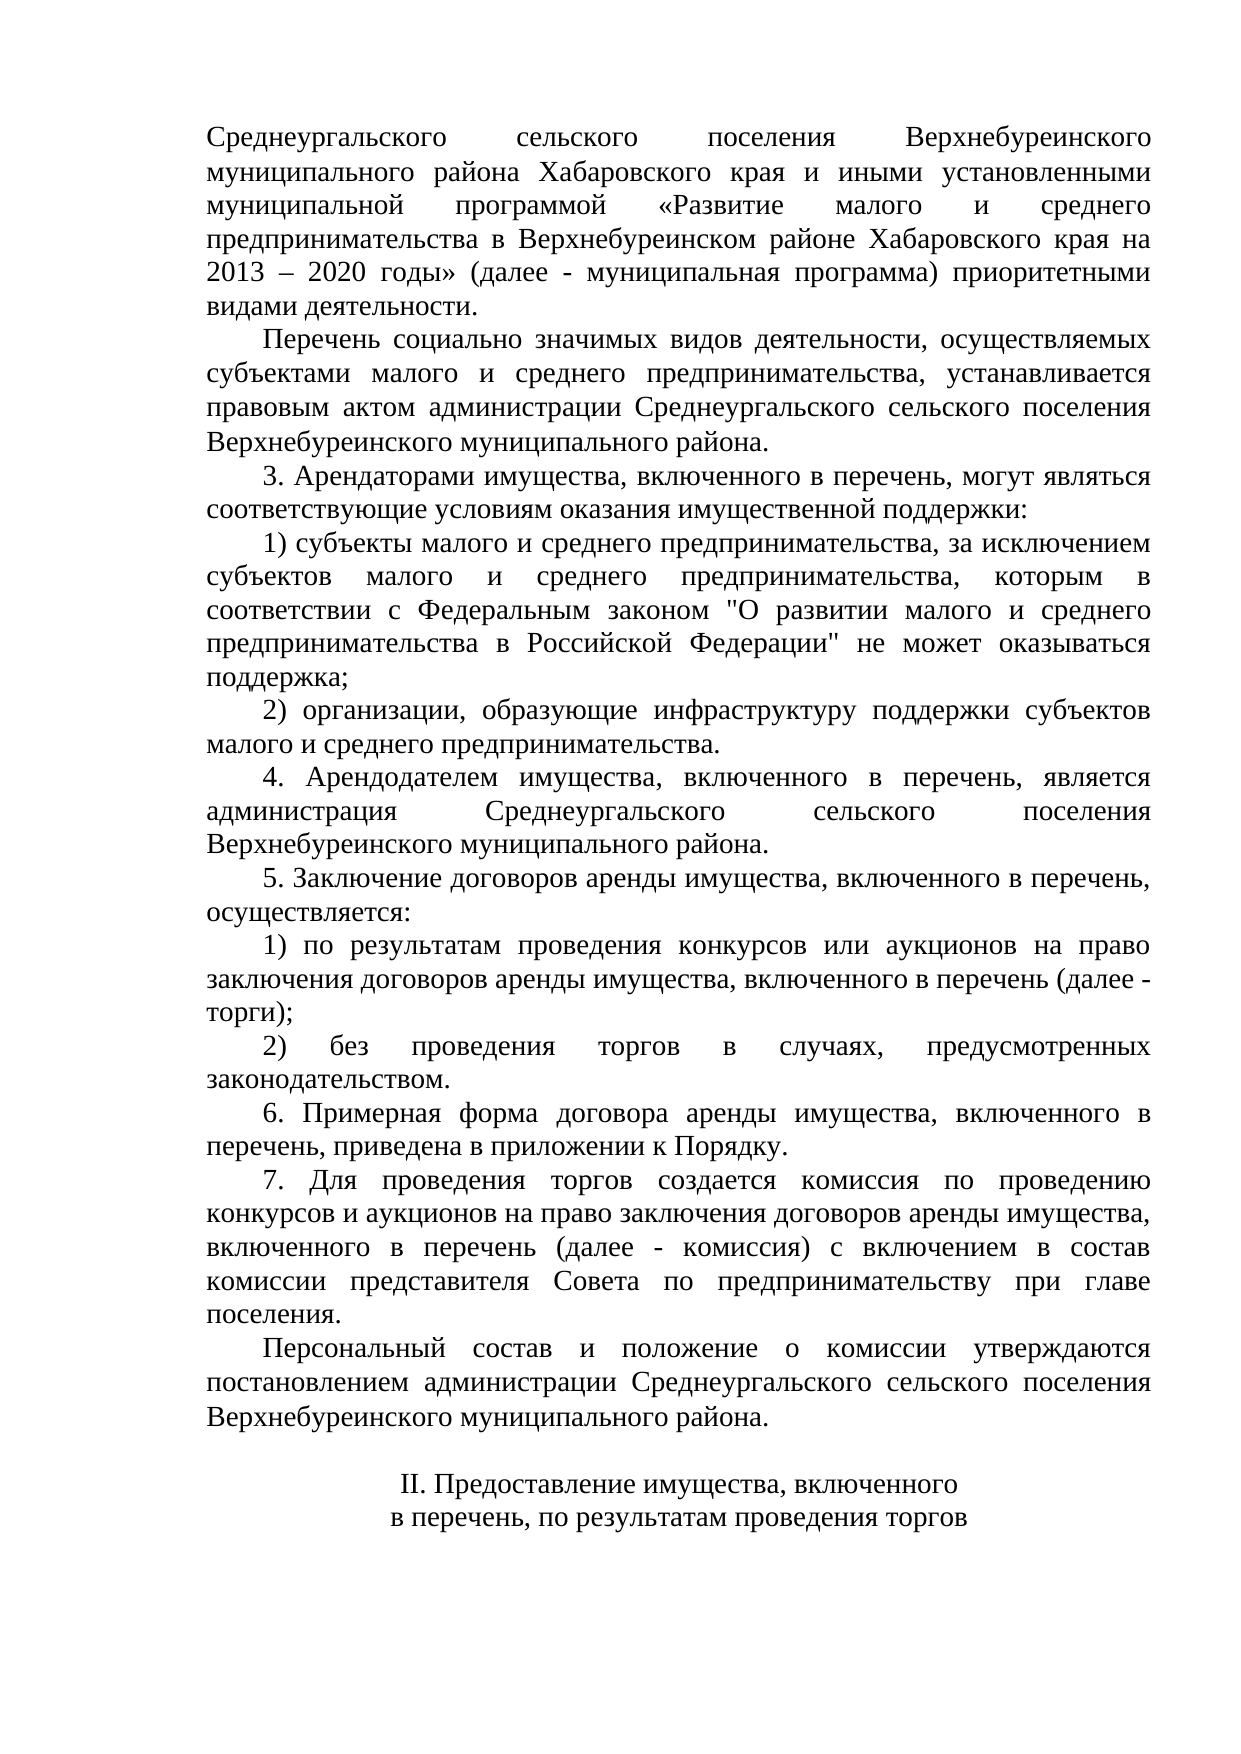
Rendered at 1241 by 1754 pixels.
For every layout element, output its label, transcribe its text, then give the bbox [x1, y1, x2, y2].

text 6. Примерная форма договора аренды имущества, включенного в перечень, приведена в приложении к Порядку. [206, 1095, 1152, 1162]
text в перечень, по результатам проведения торгов [206, 1499, 1152, 1533]
text II. Предоставление имущества, включенного [206, 1466, 1152, 1499]
text 2) организации, образующие инфраструктуру поддержки субъектов малого и среднего предпринимательства. [206, 692, 1152, 759]
text Персональный состав и положение о комиссии утверждаются постановлением администрации Среднеургальского сельского поселения Верхнебуреинского муниципального района. [206, 1330, 1152, 1432]
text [206, 118, 1152, 321]
text 1) субъекты малого и среднего предпринимательства, за исключением субъектов малого и среднего предпринимательства, которым в соответствии с Федеральным законом "О развитии малого и среднего предпринимательства в Российской Федерации" не может оказываться поддержка; [206, 525, 1152, 692]
text 2) без проведения торгов в случаях, предусмотренных законодательством. [206, 1028, 1152, 1095]
text 4. Арендодателем имущества, включенного в перечень, является администрация Среднеургальского сельского поселения Верхнебуреинского муниципального района. [206, 759, 1152, 860]
text 3. Арендаторами имущества, включенного в перечень, могут являться соответствующие условиям оказания имущественной поддержки: [206, 458, 1152, 525]
text Перечень социально значимых видов деятельности, осуществляемых субъектами малого и среднего предпринимательства, устанавливается правовым актом администрации Среднеургальского сельского поселения Верхнебуреинского муниципального района. [206, 321, 1152, 458]
text 5. Заключение договоров аренды имущества, включенного в перечень, осуществляется: [206, 860, 1152, 927]
text 7. Для проведения торгов создается комиссия по проведению конкурсов и аукционов на право заключения договоров аренды имущества, включенного в перечень (далее - комиссия) с включением в состав комиссии представителя Совета по предпринимательству при главе поселения. [206, 1162, 1152, 1330]
text 1) по результатам проведения конкурсов или аукционов на право заключения договоров аренды имущества, включенного в перечень (далее - торги); [206, 927, 1152, 1028]
